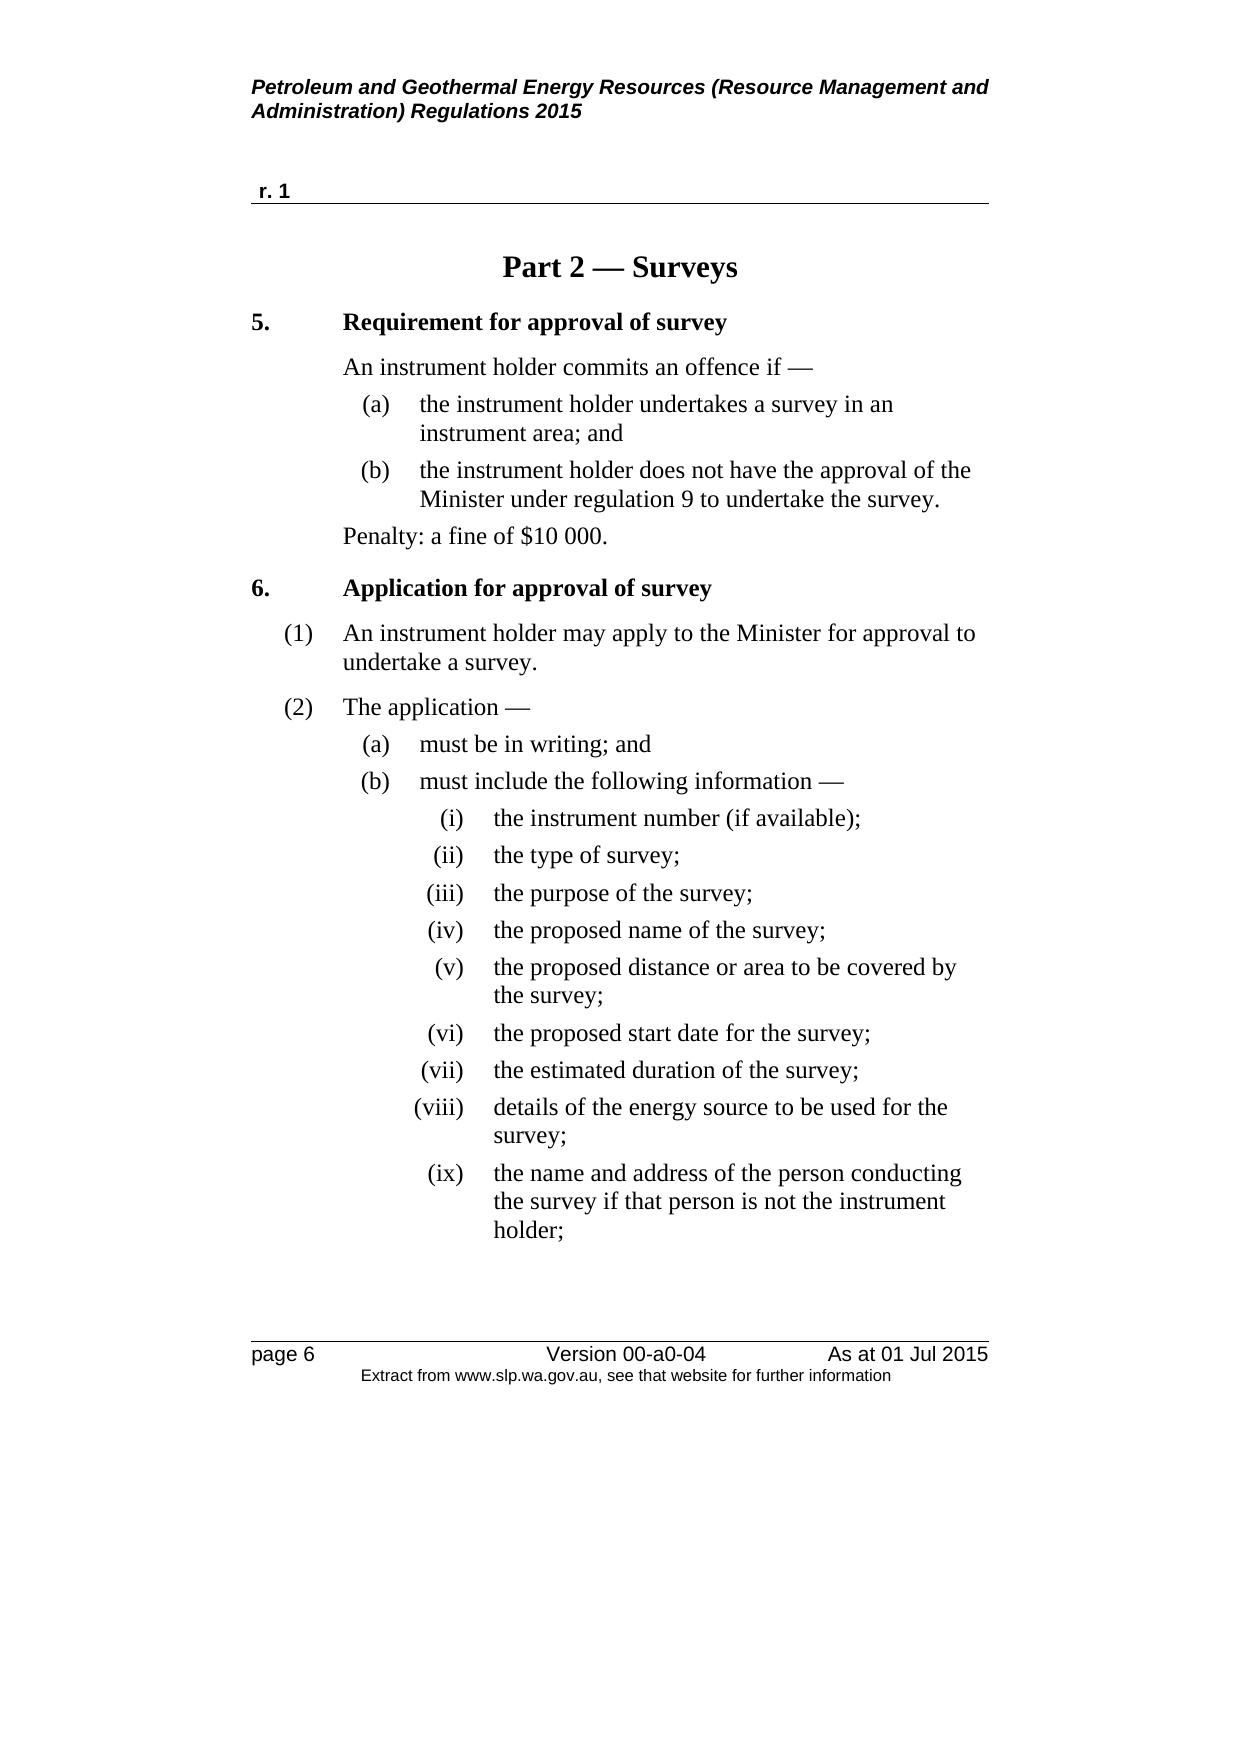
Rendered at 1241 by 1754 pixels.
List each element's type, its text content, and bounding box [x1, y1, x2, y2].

subtitle 6. Application for approval of survey [251, 573, 989, 601]
text (1) An instrument holder may apply to the Minister for approval to undertake a survey. [251, 618, 989, 676]
text An instrument holder commits an offence if — [251, 352, 989, 381]
text (i) the instrument number (if available); [251, 803, 989, 832]
text (a) the instrument holder undertakes a survey in an instrument area; and [251, 389, 989, 447]
text (ii) the type of survey; [251, 841, 989, 869]
text Penalty: a fine of $10 000. [251, 521, 989, 550]
text (ix) the name and address of the person conducting the survey if that person is not the instrument holder; [251, 1158, 989, 1244]
text (vii) the estimated duration of the survey; [251, 1055, 989, 1083]
text (b) must include the following information — [251, 766, 989, 795]
text (a) must be in writing; and [251, 729, 989, 758]
text (b) the instrument holder does not have the approval of the Minister under regulation 9 to undertake the survey. [251, 455, 989, 513]
text (vi) the proposed start date for the survey; [251, 1018, 989, 1046]
subtitle Part 2 — Surveys [251, 248, 989, 284]
text (viii) details of the energy source to be used for the survey; [251, 1092, 989, 1149]
text (v) the proposed distance or area to be covered by the survey; [251, 952, 989, 1009]
subtitle 5. Requirement for approval of survey [251, 307, 989, 336]
text (iv) the proposed name of the survey; [251, 915, 989, 943]
text (2) The application — [251, 692, 989, 721]
text (iii) the purpose of the survey; [251, 878, 989, 906]
